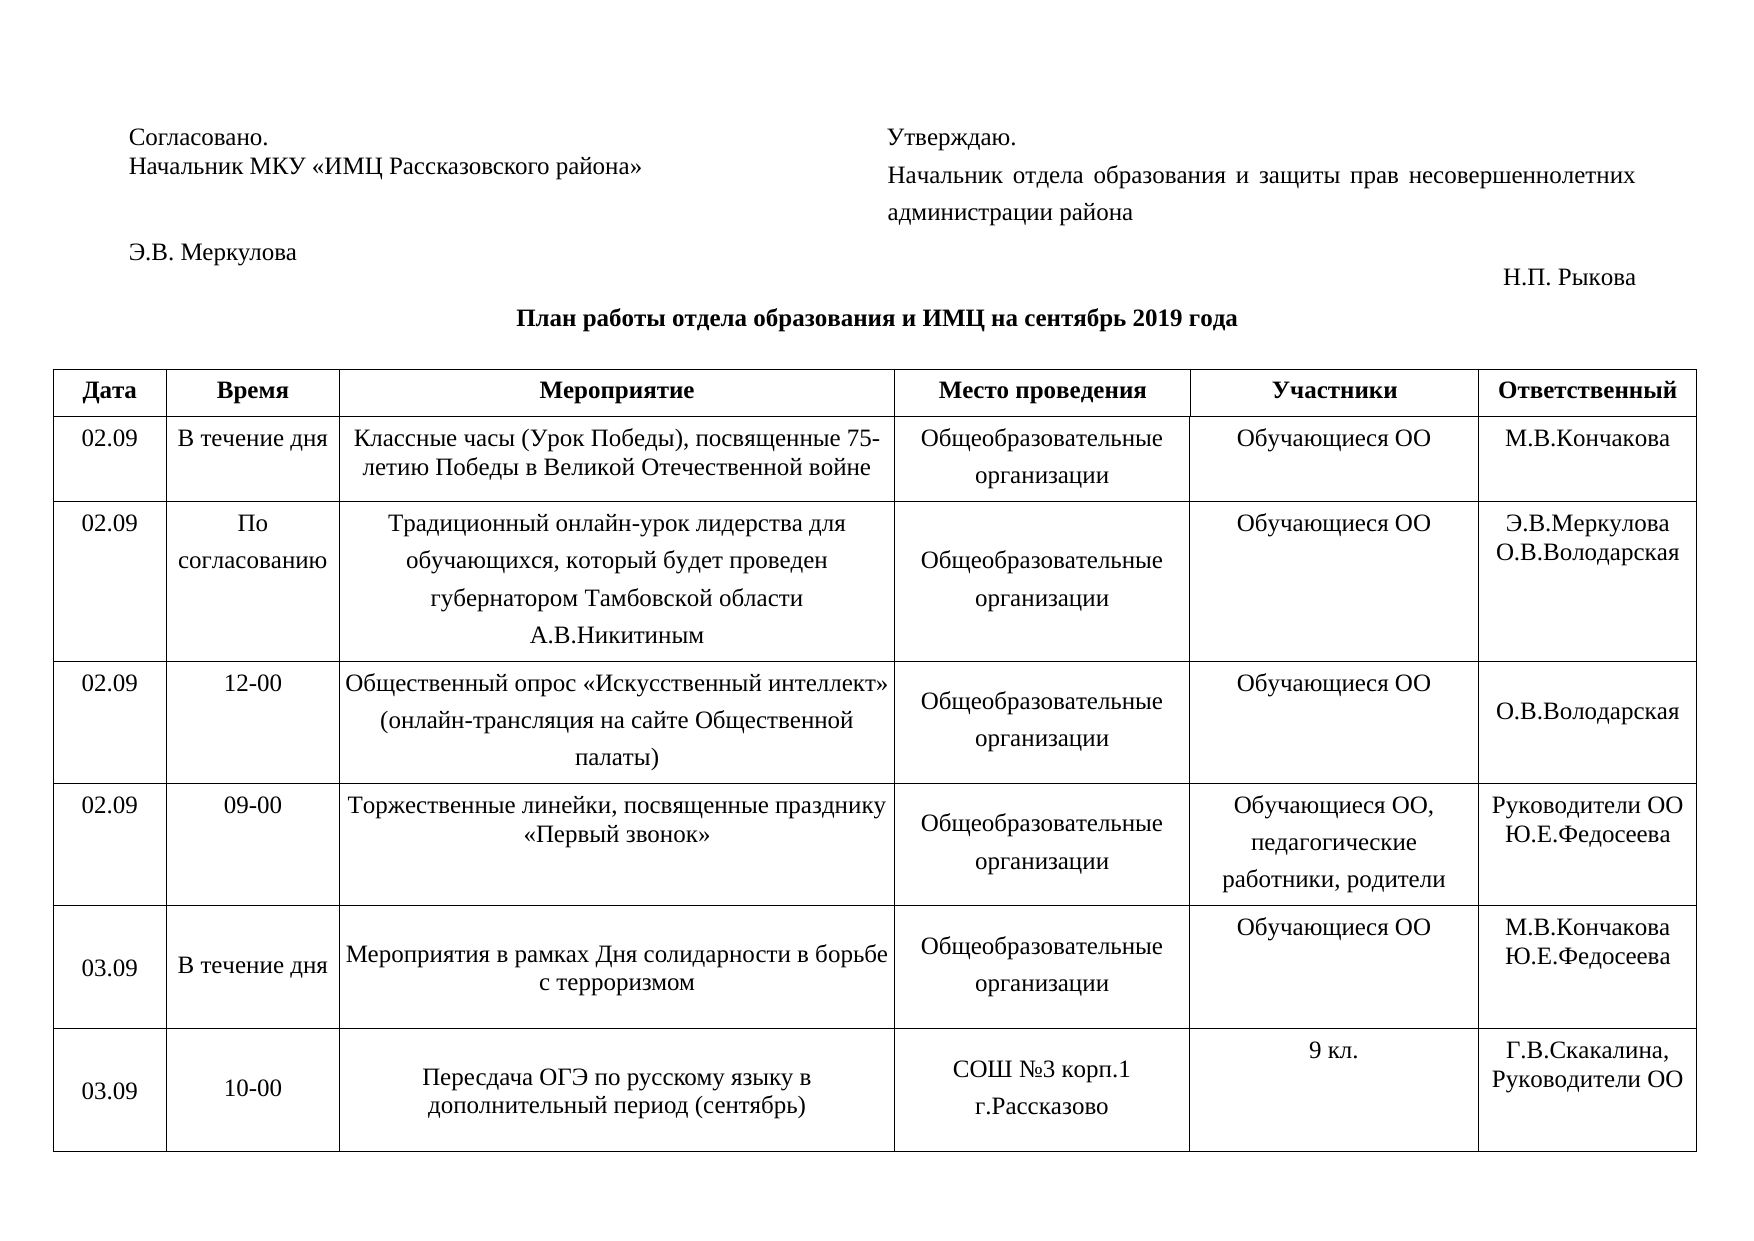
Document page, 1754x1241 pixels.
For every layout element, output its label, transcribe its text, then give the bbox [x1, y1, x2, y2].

table_cell Руководители ОО Ю.Е.Федосеева [1479, 784, 1696, 905]
table_cell М.В.Кончакова [1479, 417, 1696, 501]
table_cell 10-00 [167, 1029, 339, 1151]
table_header Утверждаю. Начальник отдела образования и защиты прав несовершеннолетних администрации района Н.П. Рыкова [882, 117, 1641, 303]
table_cell Общеобразовательные организации [895, 906, 1189, 1028]
table_cell Обучающиеся ОО [1190, 662, 1478, 783]
table_cell 12-00 [167, 662, 339, 783]
table_cell Общеобразовательные организации [895, 502, 1189, 661]
table_cell Обучающиеся ОО [1190, 417, 1478, 501]
table_header Ответственный [1479, 370, 1696, 416]
table_cell О.В.Володарская [1479, 662, 1696, 783]
table_cell В течение дня [167, 906, 339, 1028]
table_cell 03.09 [54, 906, 166, 1028]
table_header Дата [54, 370, 166, 416]
table_cell Пересдача ОГЭ по русскому языку в дополнительный период (сентябрь) [340, 1029, 894, 1151]
table_header Мероприятие [340, 370, 894, 416]
table_header Участники [1191, 370, 1478, 416]
table_cell Обучающиеся ОО [1190, 502, 1478, 661]
table_cell По согласованию [167, 502, 339, 661]
table_cell Традиционный онлайн-урок лидерства для обучающихся, который будет проведен губернатором Тамбовской области А.В.Никитиным [340, 502, 894, 661]
table_cell Общеобразовательные организации [895, 784, 1189, 905]
table_cell [1697, 783, 1701, 905]
text План работы отдела образования и ИМЦ на сентябрь 2019 года [118, 303, 1636, 332]
table_header Согласовано. Начальник МКУ «ИМЦ Рассказовского района» Э.В. Меркулова [123, 117, 882, 303]
table_cell 02.09 [54, 502, 166, 661]
table_cell [1697, 905, 1701, 1028]
table_cell [1697, 661, 1701, 783]
table_cell [1697, 1028, 1701, 1151]
table_cell В течение дня [167, 417, 339, 501]
table_cell 09-00 [167, 784, 339, 905]
table_cell Г.В.Скакалина, Руководители ОО [1479, 1029, 1696, 1151]
table_cell 02.09 [54, 417, 166, 501]
table_cell Общеобразовательные организации [895, 662, 1189, 783]
table_cell М.В.Кончакова Ю.Е.Федосеева [1479, 906, 1696, 1028]
table_cell Классные часы (Урок Победы), посвященные 75-летию Победы в Великой Отечественной войне [340, 417, 894, 501]
table_cell Обучающиеся ОО, педагогические работники, родители [1190, 784, 1478, 905]
table_cell Общественный опрос «Искусственный интеллект» (онлайн-трансляция на сайте Общественной палаты) [340, 662, 894, 783]
table_cell 03.09 [54, 1029, 166, 1151]
table_cell Общеобразовательные организации [895, 417, 1189, 501]
table_cell Торжественные линейки, посвященные празднику «Первый звонок» [340, 784, 894, 905]
table_cell 9 кл. [1190, 1029, 1478, 1151]
table_cell [1697, 501, 1701, 661]
table_cell Э.В.Меркулова О.В.Володарская [1479, 502, 1696, 661]
table_cell 02.09 [54, 662, 166, 783]
table_header Место проведения [895, 370, 1190, 416]
table_cell СОШ №3 корп.1 г.Рассказово [895, 1029, 1189, 1151]
table_cell 02.09 [54, 784, 166, 905]
table_header [1697, 369, 1701, 416]
table_cell [1697, 416, 1701, 501]
table_cell Обучающиеся ОО [1190, 906, 1478, 1028]
table_cell Мероприятия в рамках Дня солидарности в борьбе с терроризмом [340, 906, 894, 1028]
table_header Время [167, 370, 339, 416]
